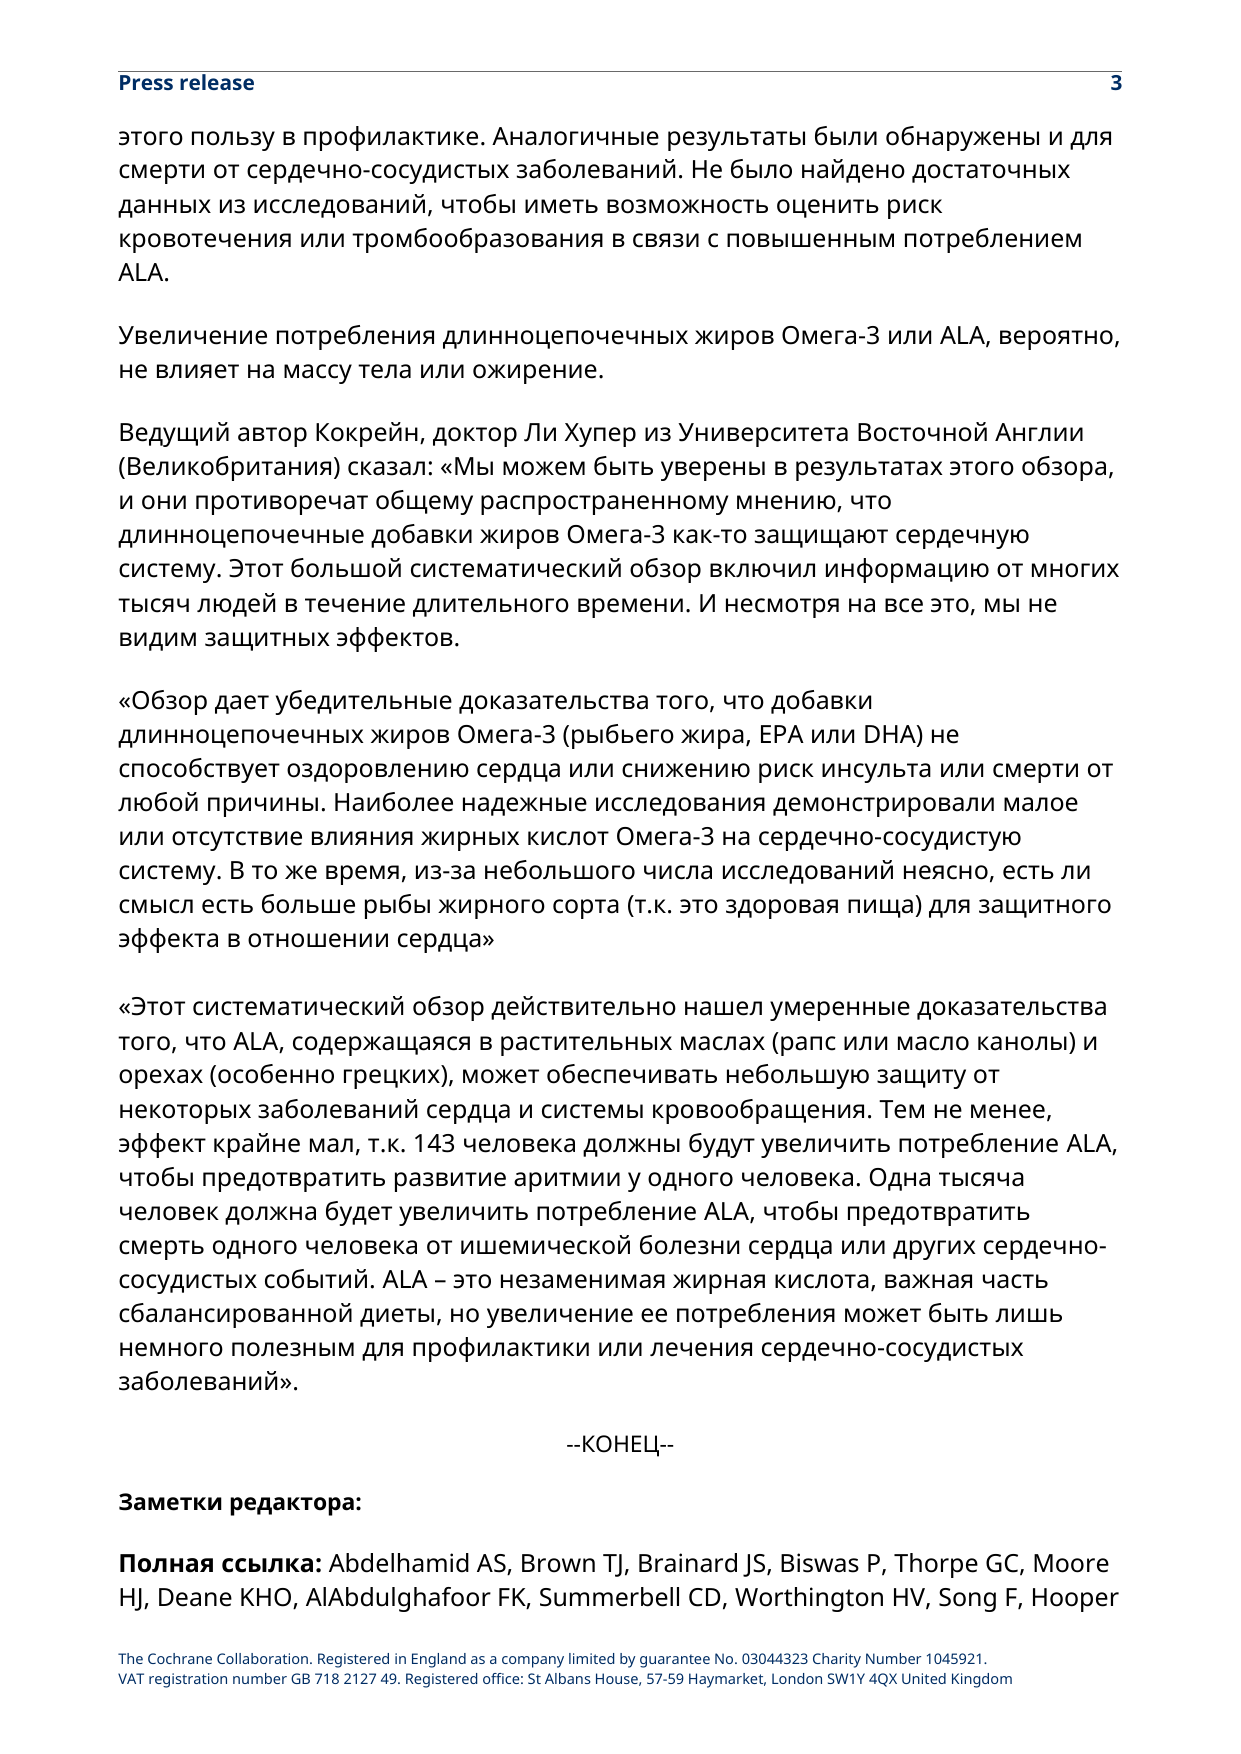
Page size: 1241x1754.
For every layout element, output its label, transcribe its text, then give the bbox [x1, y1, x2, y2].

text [118, 118, 1122, 288]
text «Обзор дает убедительные доказательства того, что добавки длинноцепочечных жиров Омега-3 (рыбьего жира, EPA или DHA) не способствует оздоровлению сердца или снижению риск инсульта или смерти от любой причины. Наиболее надежные исследования демонстрировали малое или отсутствие влияния жирных кислот Омега-3 на сердечно-сосудистую систему. В то же время, из-за небольшого числа исследований неясно, есть ли смысл есть больше рыбы жирного сорта (т.к. это здоровая пища) для защитного эффекта в отношении сердца» [118, 682, 1122, 955]
text Ведущий автор Кокрейн, доктор Ли Хупер из Университета Восточной Англии (Великобритания) сказал: «Мы можем быть уверены в результатах этого обзора, и они противоречат общему распространенному мнению, что длинноцепочечные добавки жиров Омега-3 как-то защищают сердечную систему. Этот большой систематический обзор включил информацию от многих тысяч людей в течение длительного времени. И несмотря на все это, мы не видим защитных эффектов. [118, 415, 1122, 653]
text «Этот систематический обзор действительно нашел умеренные доказательства того, что ALA, содержащаяся в растительных маслах (рапс или масло канолы) и орехах (особенно грецких), может обеспечивать небольшую защиту от некоторых заболеваний сердца и системы кровообращения. Тем не менее, эффект крайне мал, т.к. 143 человека должны будут увеличить потребление ALA, чтобы предотвратить развитие аритмии у одного человека. Одна тысяча человек должна будет увеличить потребление ALA, чтобы предотвратить смерть одного человека от ишемической болезни сердца или других сердечно-сосудистых событий. ALA – это незаменимая жирная кислота, важная часть сбалансированной диеты, но увеличение ее потребления может быть лишь немного полезным для профилактики или лечения сердечно-сосудистых заболеваний». [118, 989, 1122, 1429]
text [118, 1546, 1122, 1614]
text Заметки редактора: [118, 1487, 1122, 1517]
text --КОНЕЦ-- [118, 1429, 1122, 1458]
text Увеличение потребления длинноцепочечных жиров Омега-3 или ALA, вероятно, не влияет на массу тела или ожирение. [118, 318, 1122, 386]
